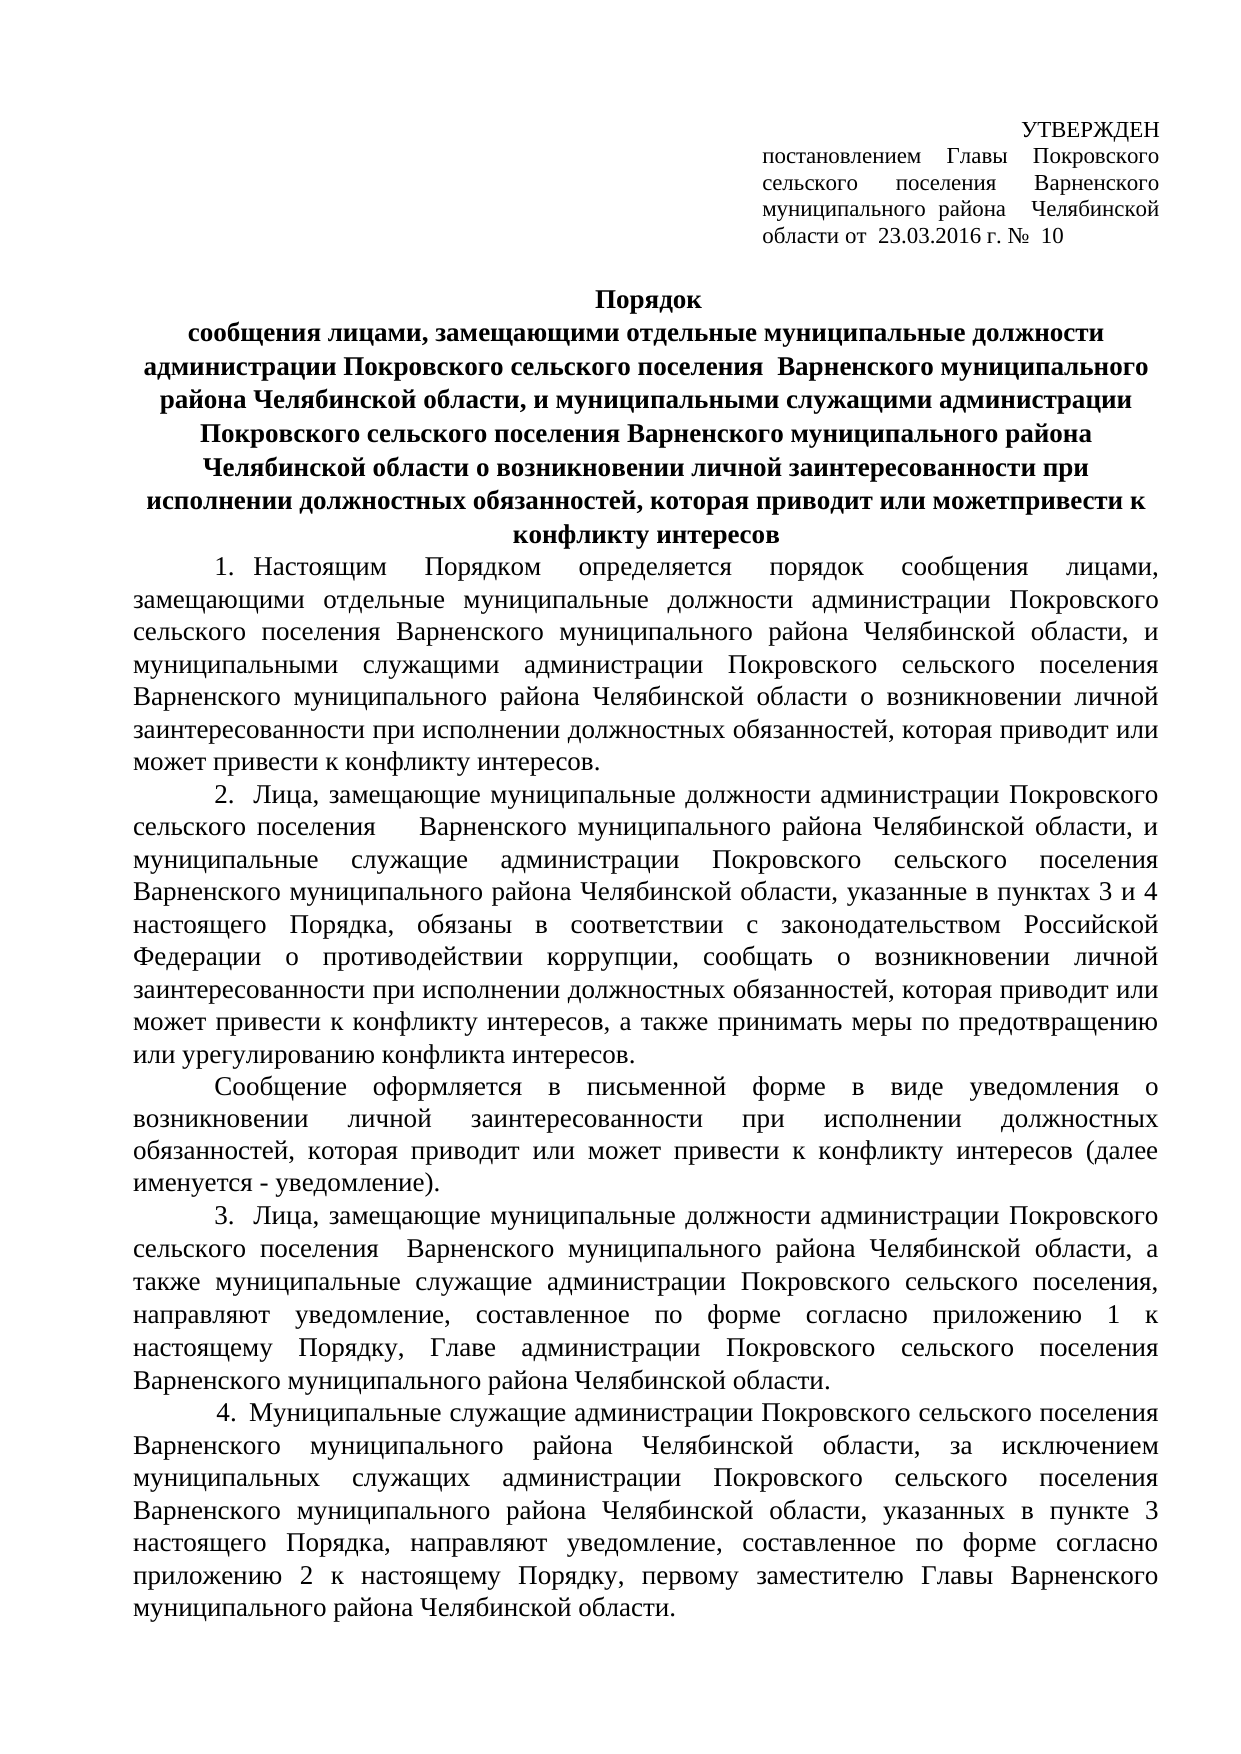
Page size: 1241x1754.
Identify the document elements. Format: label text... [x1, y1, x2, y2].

text Сообщение оформляется в письменной форме в виде уведомления о возникновении личной заинтересованности при исполнении должностных обязанностей, которая приводит или может привести к конфликту интересов (далее именуется - уведомление). [133, 1070, 1160, 1198]
list Лица, замещающие муниципальные должности администрации Покровского сельского поселения Варненского муниципального района Челябинской области, а также муниципальные служащие администрации Покровского сельского поселения, направляют уведомление, составленное по форме согласно приложению 1 к настоящему Порядку, Главе администрации Покровского сельского поселения Варненского муниципального района Челябинской области. [133, 1198, 1160, 1396]
text сообщения лицами, замещающими отдельные муниципальные должности администрации Покровского сельского поселения Варненского муниципального района Челябинской области, и муниципальными служащими администрации Покровского сельского поселения Варненского муниципального района Челябинской области о возникновении личной заинтересованности при исполнении должностных обязанностей, которая приводит или можетпривести к конфликту интересов [133, 315, 1160, 550]
list Муниципальные служащие администрации Покровского сельского поселения Варненского муниципального района Челябинской области, за исключением муниципальных служащих администрации Покровского сельского поселения Варненского муниципального района Челябинской области, указанных в пункте 3 настоящего Порядка, направляют уведомление, составленное по форме согласно приложению 2 к настоящему Порядку, первому заместителю Главы Варненского муниципального района Челябинской области. [133, 1396, 1160, 1623]
list Настоящим Порядком определяется порядок сообщения лицами, замещающими отдельные муниципальные должности администрации Покровского сельского поселения Варненского муниципального района Челябинской области, и муниципальными служащими администрации Покровского сельского поселения Варненского муниципального района Челябинской области о возникновении личной заинтересованности при исполнении должностных обязанностей, которая приводит или может привести к конфликту интересов. [133, 550, 1160, 777]
text УТВЕРЖДЕН [854, 116, 1160, 143]
text Порядок [137, 282, 1160, 315]
text постановлением Главы Покровского сельского поселения Варненского муниципального района Челябинской области от 23.03.2016 г. № 10 [762, 143, 1160, 248]
list Лица, замещающие муниципальные должности администрации Покровского сельского поселения Варненского муниципального района Челябинской области, и муниципальные служащие администрации Покровского сельского поселения Варненского муниципального района Челябинской области, указанные в пунктах 3 и 4 настоящего Порядка, обязаны в соответствии с законодательством Российской Федерации о противодействии коррупции, сообщать о возникновении личной заинтересованности при исполнении должностных обязанностей, которая приводит или может привести к конфликту интересов, а также принимать меры по предотвращению или урегулированию конфликта интересов. [133, 777, 1160, 1070]
